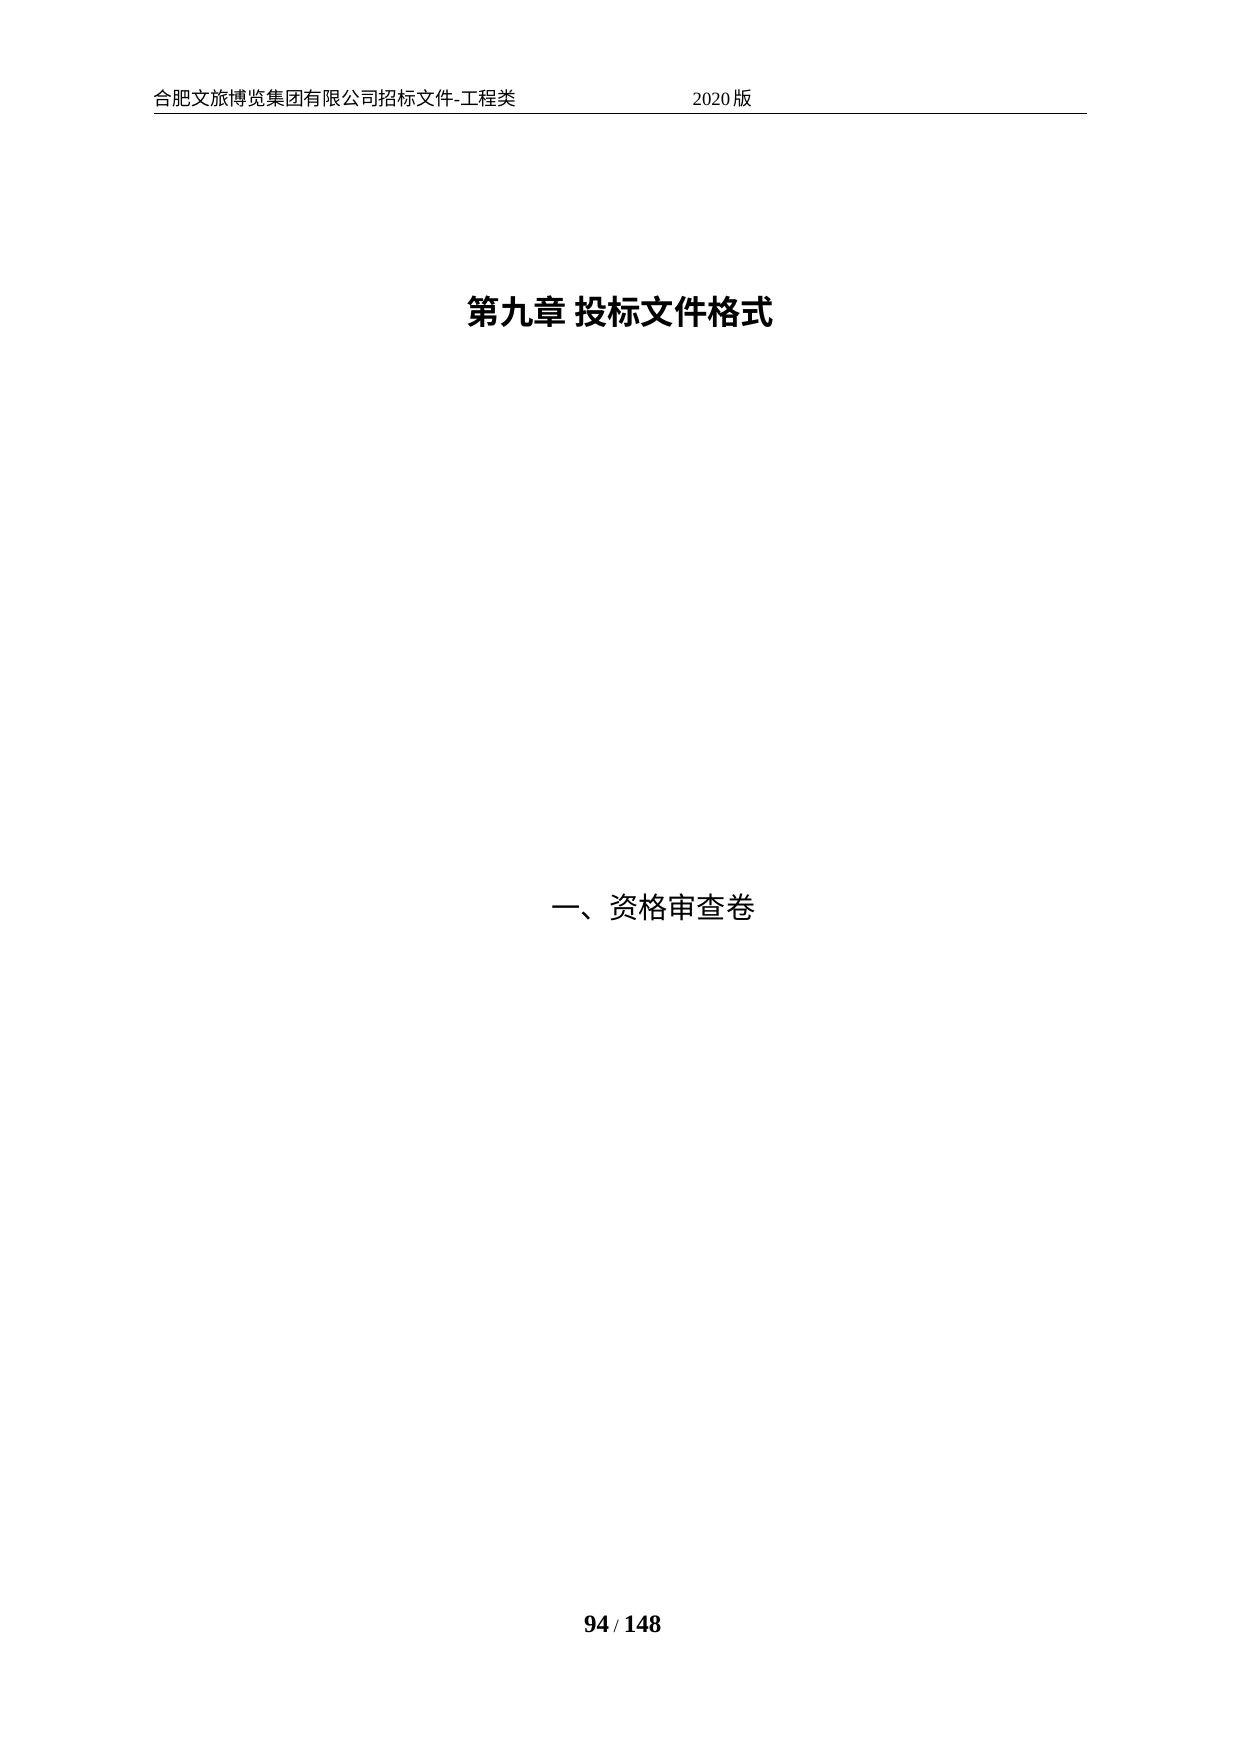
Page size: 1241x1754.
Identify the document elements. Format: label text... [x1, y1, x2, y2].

subtitle 一、资格审查卷 [153, 885, 1087, 927]
subtitle 第九章 投标文件格式 [153, 283, 1087, 335]
